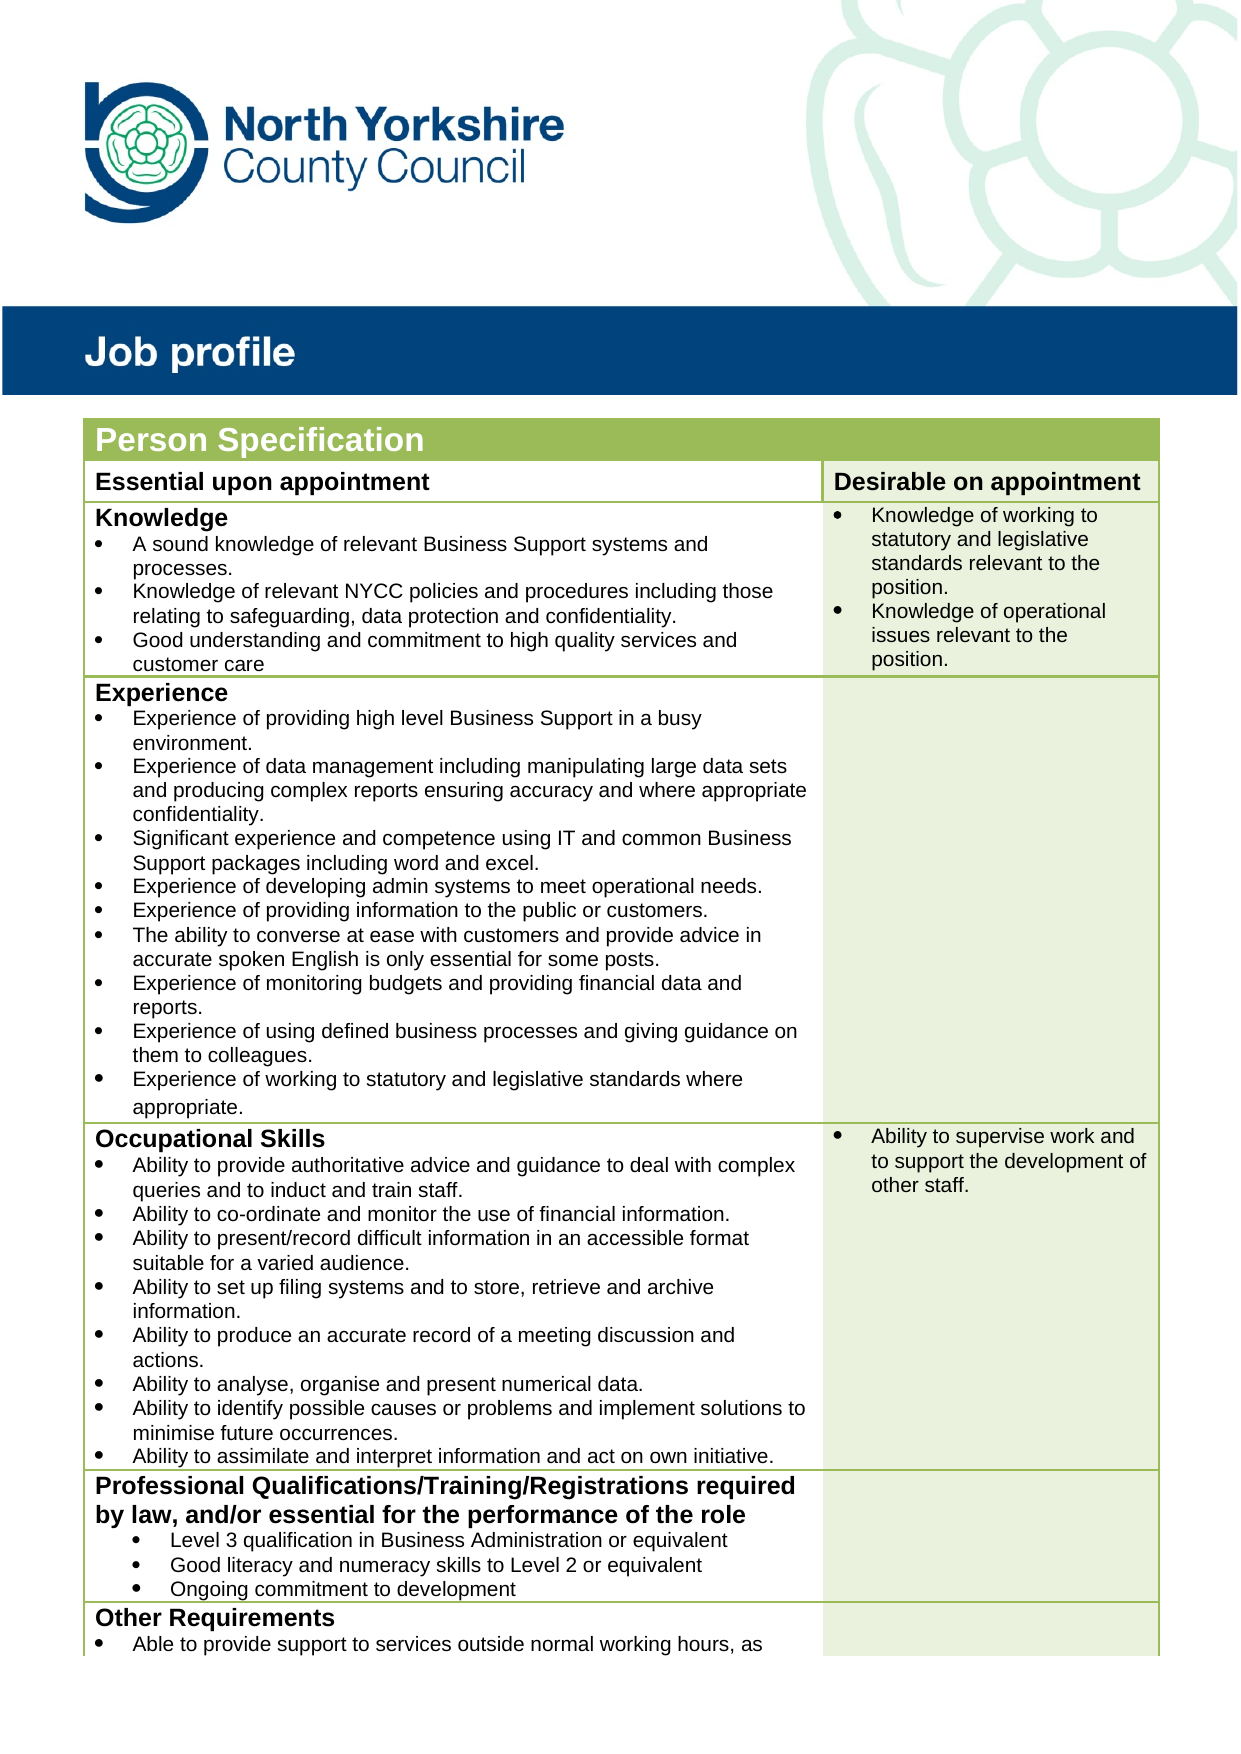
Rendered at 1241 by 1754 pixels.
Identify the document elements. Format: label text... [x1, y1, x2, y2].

table_cell Occupational Skills Ability to provide authoritative advice and guidance to deal with complex queries and to induct and train staff. Ability to co-ordinate and monitor the use of financial information. Ability to present/record difficult information in an accessible format suitable for a varied audience. Ability to set up filing systems and to store, retrieve and archive information. Ability to produce an accurate record of a meeting discussion and actions. Ability to analyse, organise and present numerical data. Ability to identify possible causes or problems and implement solutions to minimise future occurrences. Ability to assimilate and interpret information and act on own initiative. [85, 1124, 822, 1469]
table_cell [823, 678, 1158, 1122]
table_header Person Specification [85, 420, 1158, 459]
table_cell Desirable on appointment [824, 461, 1158, 501]
picture [2, 0, 1238, 395]
table_cell Professional Qualifications/Training/Registrations required by law, and/or essential for the performance of the role Level 3 qualification in Business Administration or equivalent Good literacy and numeracy skills to Level 2 or equivalent Ongoing commitment to development [85, 1471, 822, 1601]
table_cell Experience Experience of providing high level Business Support in a busy environment. Experience of data management including manipulating large data sets and producing complex reports ensuring accuracy and where appropriate confidentiality. Significant experience and competence using IT and common Business Support packages including word and excel. Experience of developing admin systems to meet operational needs. Experience of providing information to the public or customers. The ability to converse at ease with customers and provide advice in accurate spoken English is only essential for some posts. Experience of monitoring budgets and providing financial data and reports. Experience of using defined business processes and giving guidance on them to colleagues. Experience of working to statutory and legislative standards where appropriate. [85, 678, 822, 1122]
table_cell Knowledge A sound knowledge of relevant Business Support systems and processes. Knowledge of relevant NYCC policies and procedures including those relating to safeguarding, data protection and confidentiality. Good understanding and commitment to high quality services and customer care [85, 503, 822, 675]
table_cell Knowledge of working to statutory and legislative standards relevant to the position. Knowledge of operational issues relevant to the position. [823, 503, 1158, 675]
table_cell [823, 1603, 1158, 1656]
table_cell Essential upon appointment [85, 461, 821, 501]
table_cell Ability to supervise work and to support the development of other staff. [823, 1124, 1158, 1469]
table_cell [823, 1471, 1158, 1601]
